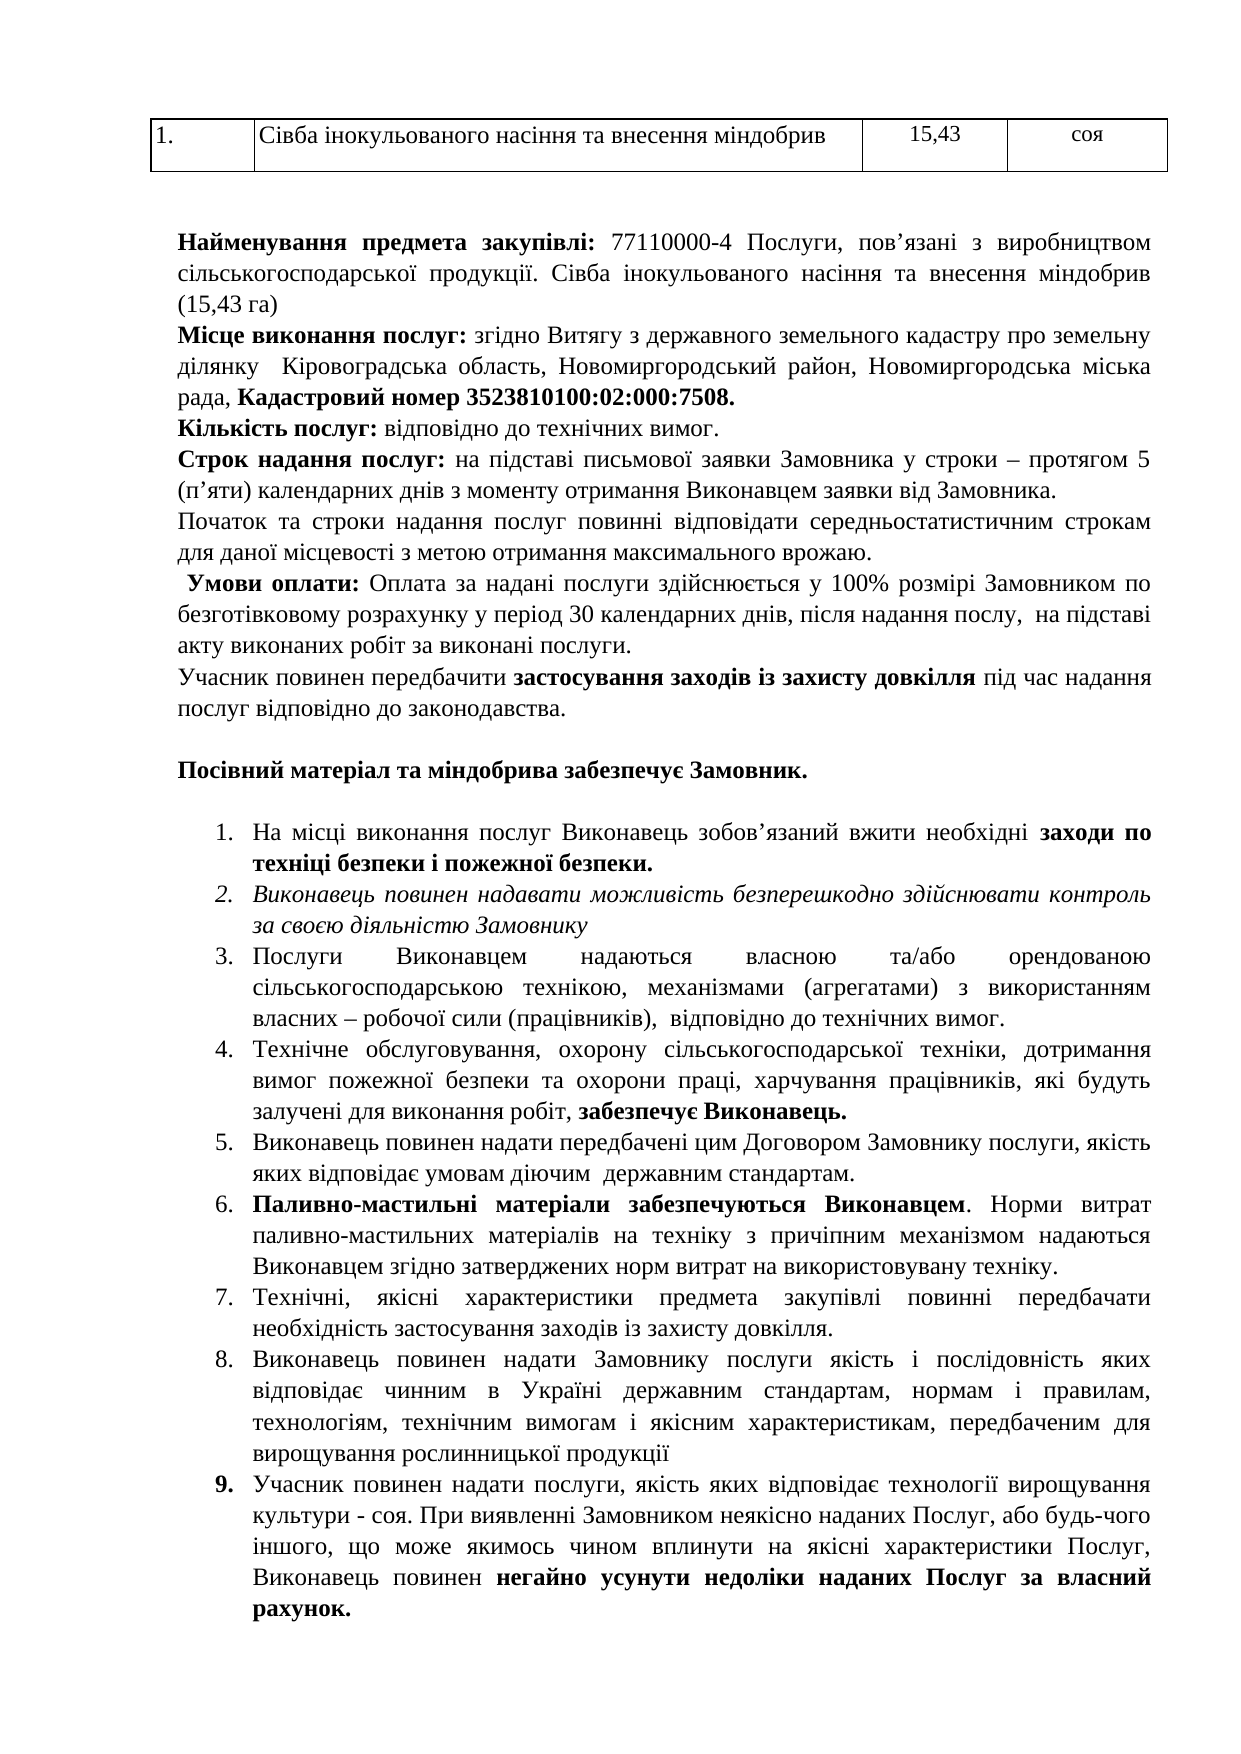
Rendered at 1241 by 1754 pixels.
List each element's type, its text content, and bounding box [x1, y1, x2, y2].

text Посівний матеріал та міндобрива забезпечує Замовник. [177, 755, 1152, 783]
text Учасник повинен передбачити застосування заходів із захисту довкілля під час надання послуг відповідно до законодавства. [177, 662, 1152, 721]
table_cell Сівба інокульованого насіння та внесення міндобрив [255, 120, 862, 171]
text Строк надання послуг: на підставі письмової заявки Замовника у строки – протягом 5 (п’яти) календарних днів з моменту отримання Виконавцем заявки від Замовника. [177, 444, 1152, 504]
table_cell 15,43 [863, 120, 1007, 171]
list Паливно-мастильні матеріали забезпечуються Виконавцем. Норми витрат паливно-мастильних матеріалів на техніку з причіпним механізмом надаються Виконавцем згідно затверджених норм витрат на використовувану техніку. [215, 1189, 1152, 1280]
list Технічні, якісні характеристики предмета закупівлі повинні передбачати необхідність застосування заходів із захисту довкілля. [215, 1282, 1152, 1342]
text Початок та строки надання послуг повинні відповідати середньостатистичним строкам для даної місцевості з метою отримання максимального врожаю. [177, 506, 1152, 566]
list Виконавець повинен надавати можливість безперешкодно здійснювати контроль за своєю діяльністю Замовнику [215, 879, 1152, 939]
text Кількість послуг: відповідно до технічних вимог. [177, 413, 1152, 442]
list Учасник повинен надати послуги, якість яких відповідає технології вирощування культури - соя. При виявленні Замовником неякісно наданих Послуг, або будь-чого іншого, що може якимось чином вплинути на якісні характеристики Послуг, Виконавець повинен негайно усунути недоліки наданих Послуг за власний рахунок. [215, 1469, 1152, 1622]
table_cell соя [1008, 120, 1167, 171]
table_cell 1. [152, 120, 254, 171]
text Місце виконання послуг: згідно Витягу з державного земельного кадастру про земельну ділянку Кіровоградська область, Новомиргородський район, Новомиргородська міська рада, Кадастровий номер 3523810100:02:000:7508. [177, 320, 1152, 411]
text Умови оплати: Оплата за надані послуги здійснюється у 100% розмірі Замовником по безготівковому розрахунку у період 30 календарних днів, після надання послу, на підставі акту виконаних робіт за виконані послуги. [177, 568, 1152, 659]
list На місці виконання послуг Виконавець зобов’язаний вжити необхідні заходи по техніці безпеки і пожежної безпеки. [215, 817, 1152, 877]
list Технічне обслуговування, охорону сільськогосподарської техніки, дотримання вимог пожежної безпеки та охорони праці, харчування працівників, які будуть залучені для виконання робіт, забезпечує Виконавець. [215, 1034, 1152, 1125]
list Послуги Виконавцем надаються власною та/або орендованою сільськогосподарською технікою, механізмами (агрегатами) з використанням власних – робочої сили (працівників), відповідно до технічних вимог. [215, 941, 1152, 1032]
text Найменування предмета закупівлі: 77110000-4 Послуги, пов’язані з виробництвом сільськогосподарської продукції. Сівба інокульованого насіння та внесення міндобрив (15,43 га) [177, 227, 1152, 318]
list Виконавець повинен надати передбачені цим Договором Замовнику послуги, якість яких відповідає умовам діючим державним стандартам. [215, 1127, 1152, 1187]
list Виконавець повинен надати Замовнику послуги якість і послідовність яких відповідає чинним в Україні державним стандартам, нормам і правилам, технологіям, технічним вимогам і якісним характеристикам, передбаченим для вирощування рослинницької продукції [215, 1344, 1152, 1466]
